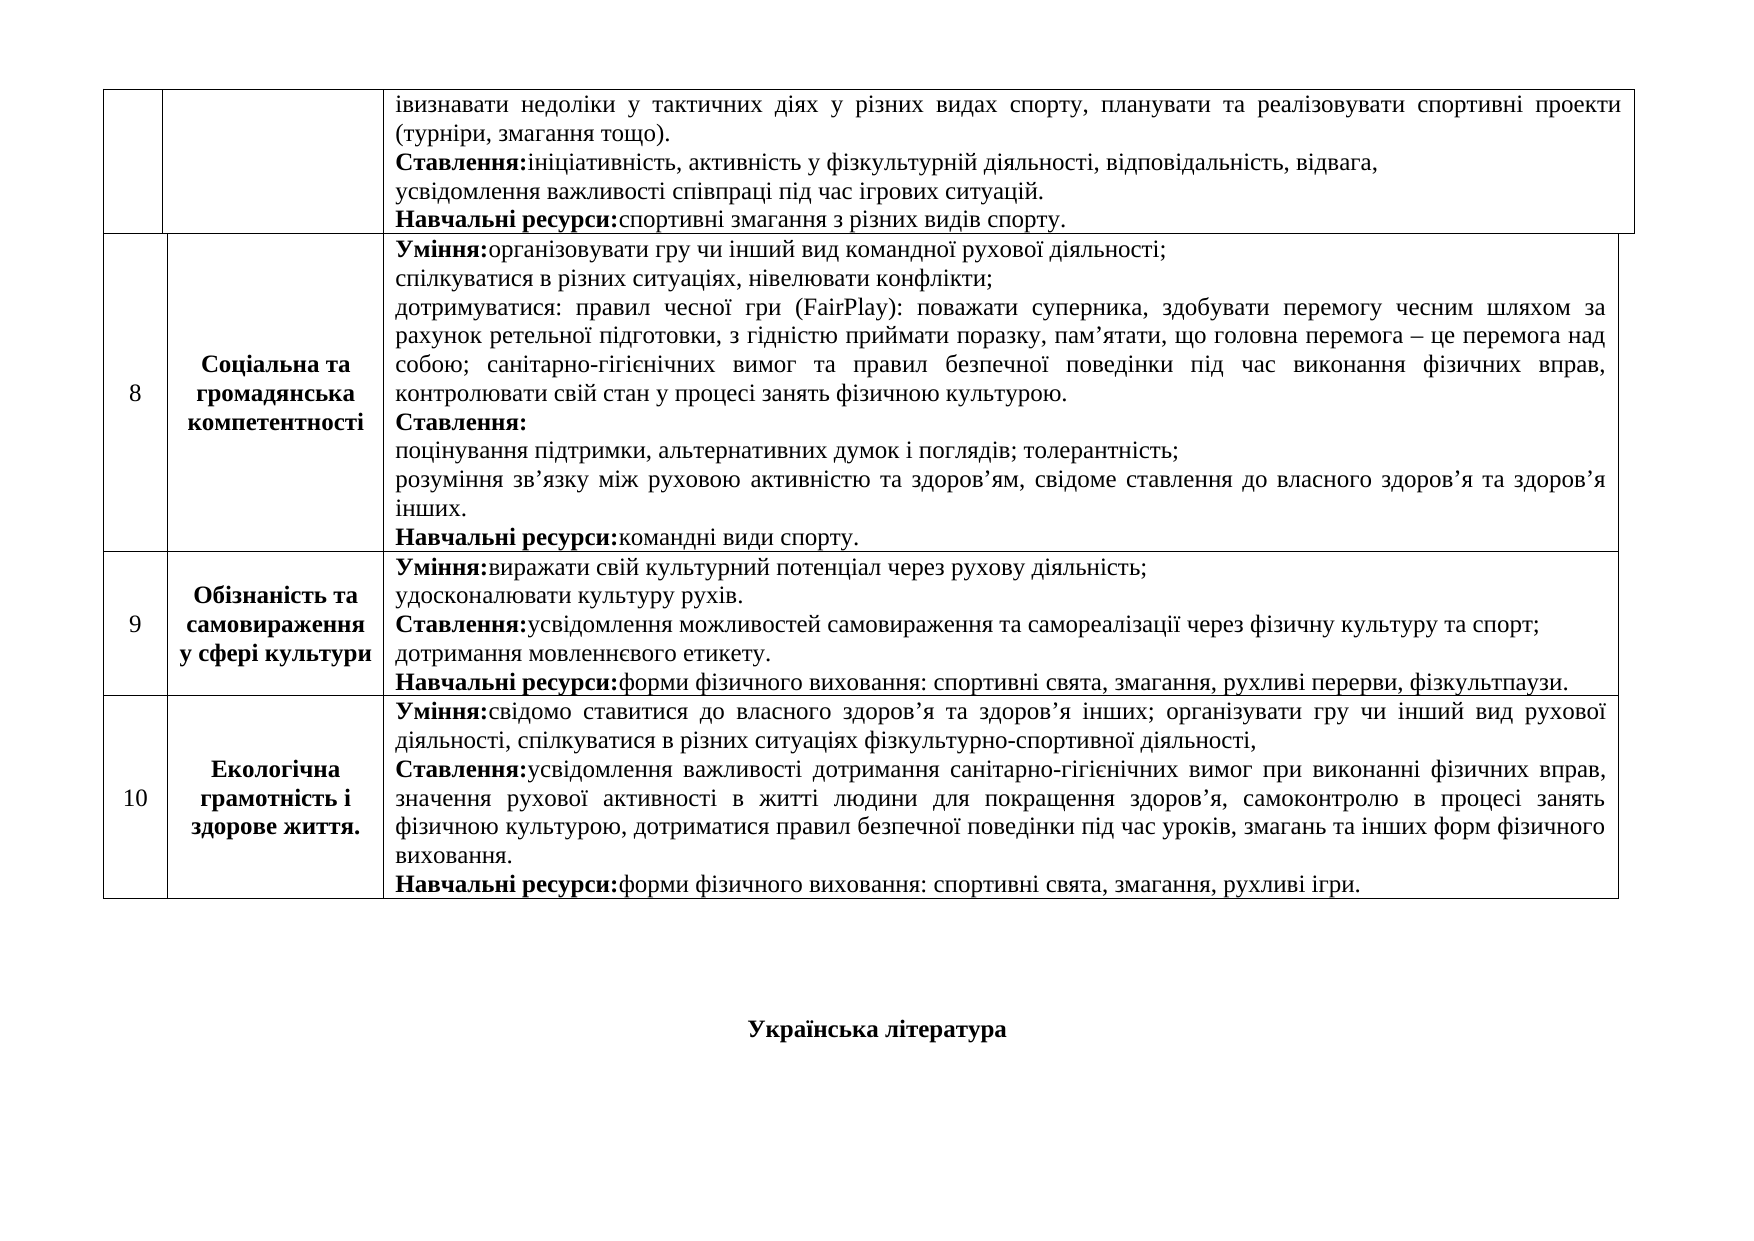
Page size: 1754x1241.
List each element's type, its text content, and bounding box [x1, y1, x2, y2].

table_cell Уміння:організовувати гру чи інший вид командної рухової діяльності; спілкуватися в різних ситуаціях, нівелювати конфлікти; дотримуватися: правил чесної гри (FairPlay): поважати суперника, здобувати перемогу чесним шляхом за рахунок ретельної підготовки, з гідністю приймати поразку, пам’ятати, що головна перемога – це перемога над собою; санітарно-гігієнічних вимог та правил безпечної поведінки під час виконання фізичних вправ, контролювати свій стан у процесі занять фізичною культурою. Ставлення: поцінування підтримки, альтернативних думок і поглядів; толерантність; розуміння зв’язку між руховою активністю та здоров’ям, свідоме ставлення до власного здоров’я та здоров’я інших. Навчальні ресурси:командні види спорту. [384, 234, 1618, 551]
table_cell 10 [104, 696, 167, 898]
table_cell Уміння:виражати свій культурний потенціал через рухову діяльність; удосконалювати культуру рухів. Ставлення:усвідомлення можливостей самовираження та самореалізації через фізичну культуру та спорт; дотримання мовленнєвого етикету. Навчальні ресурси:форми фізичного виховання: спортивні свята, змагання, рухливі перерви, фізкультпаузи. [384, 552, 1618, 695]
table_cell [384, 90, 1634, 233]
table_cell 8 [104, 234, 167, 551]
table_cell Обізнаність та самовираження у сфері культури [168, 552, 383, 695]
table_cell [163, 90, 383, 233]
table_cell Екологічна грамотність і здорове життя. [168, 696, 383, 898]
text Українська література [118, 1014, 1636, 1042]
table_cell Соціальна та громадянська компетентності [168, 234, 383, 551]
table_cell 9 [104, 552, 167, 695]
table_cell 7 [104, 90, 162, 233]
table_cell Уміння:свідомо ставитися до власного здоров’я та здоров’я інших; організувати гру чи інший вид рухової діяльності, спілкуватися в різних ситуаціях фізкультурно-спортивної діяльності, Ставлення:усвідомлення важливості дотримання санітарно-гігієнічних вимог при виконанні фізичних вправ, значення рухової активності в житті людини для покращення здоров’я, самоконтролю в процесі занять фізичною культурою, дотриматися правил безпечної поведінки під час уроків, змагань та інших форм фізичного виховання. Навчальні ресурси:форми фізичного виховання: спортивні свята, змагання, рухливі ігри. [384, 696, 1618, 898]
